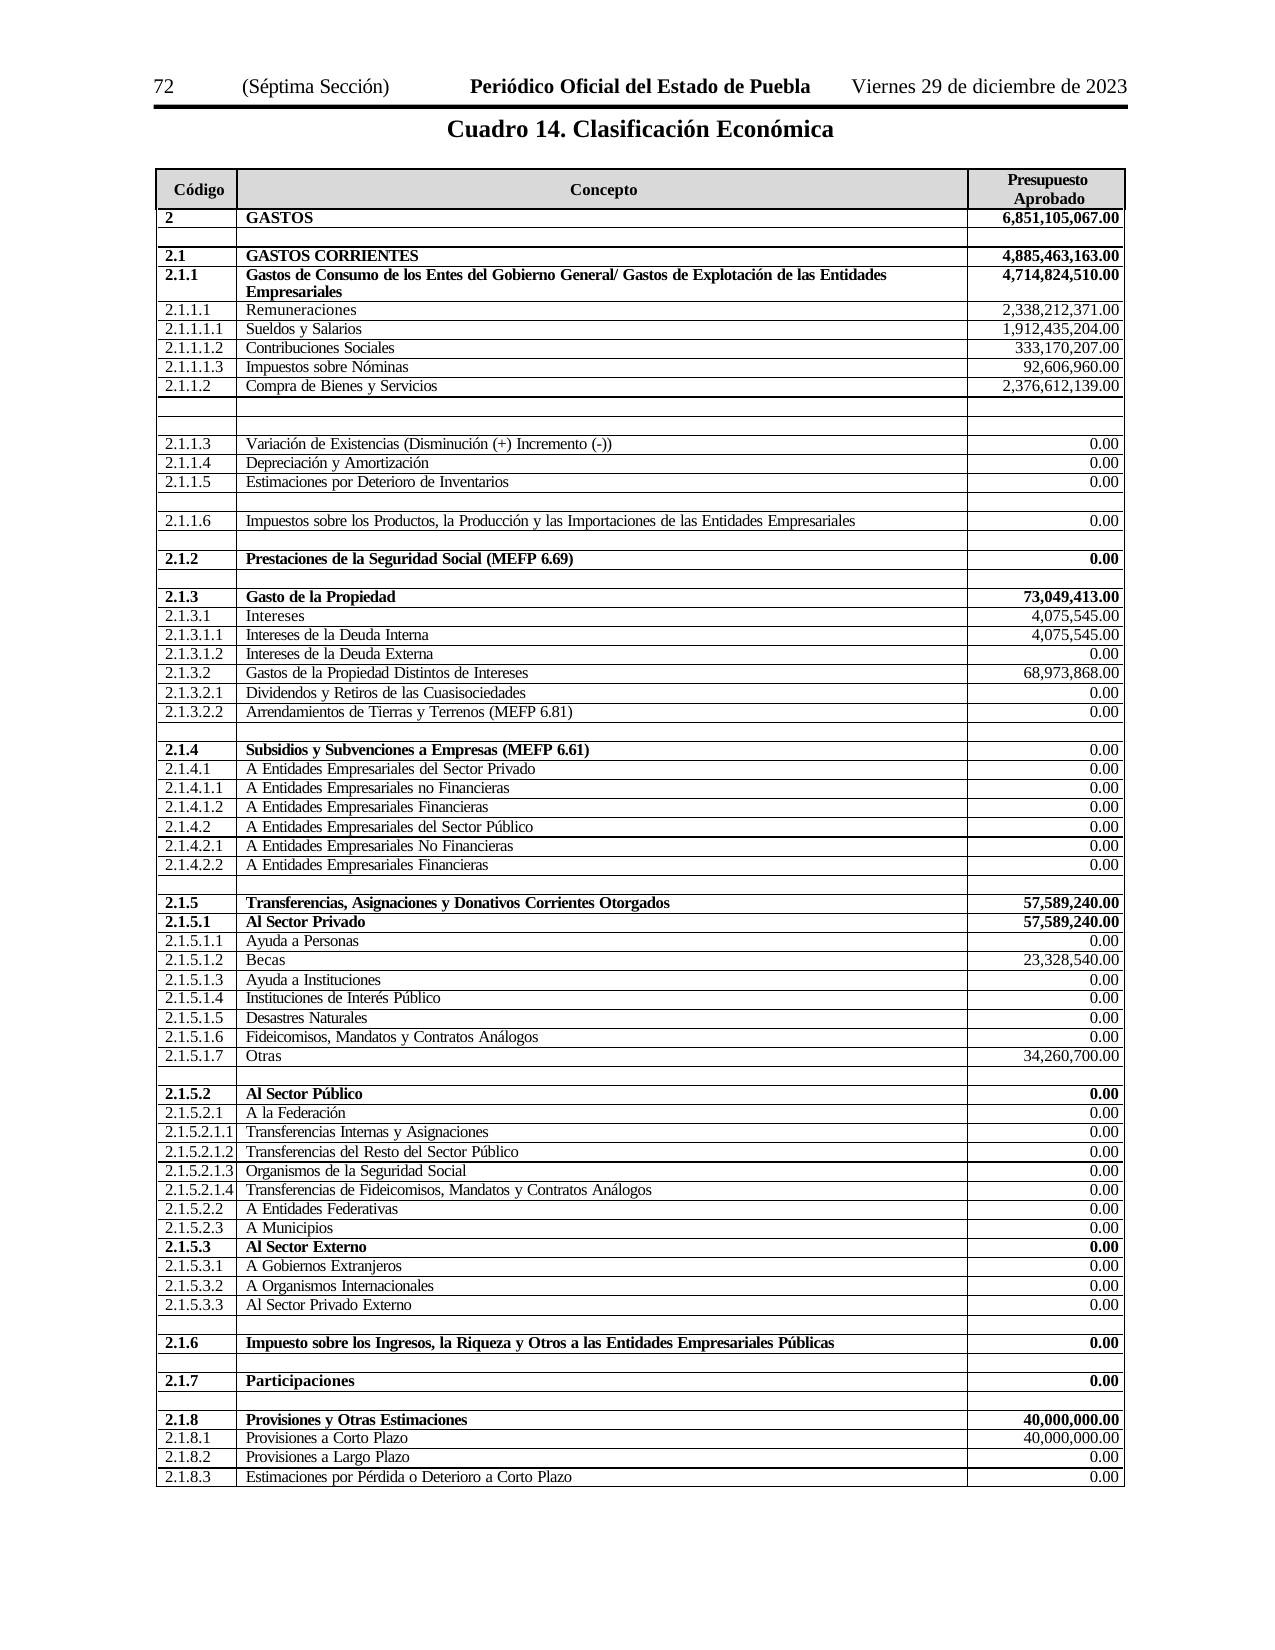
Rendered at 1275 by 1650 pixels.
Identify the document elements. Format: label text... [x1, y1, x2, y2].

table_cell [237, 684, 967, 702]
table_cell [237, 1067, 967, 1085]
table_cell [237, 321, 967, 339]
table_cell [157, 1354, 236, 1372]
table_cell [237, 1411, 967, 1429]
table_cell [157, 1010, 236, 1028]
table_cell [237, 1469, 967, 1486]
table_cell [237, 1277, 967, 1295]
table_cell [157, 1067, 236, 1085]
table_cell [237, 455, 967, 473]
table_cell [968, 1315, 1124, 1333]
text 72 (Séptima Sección) Periódico Oficial del Estado de Puebla Viernes 29 de diciembre de 2023 [153, 74, 1148, 98]
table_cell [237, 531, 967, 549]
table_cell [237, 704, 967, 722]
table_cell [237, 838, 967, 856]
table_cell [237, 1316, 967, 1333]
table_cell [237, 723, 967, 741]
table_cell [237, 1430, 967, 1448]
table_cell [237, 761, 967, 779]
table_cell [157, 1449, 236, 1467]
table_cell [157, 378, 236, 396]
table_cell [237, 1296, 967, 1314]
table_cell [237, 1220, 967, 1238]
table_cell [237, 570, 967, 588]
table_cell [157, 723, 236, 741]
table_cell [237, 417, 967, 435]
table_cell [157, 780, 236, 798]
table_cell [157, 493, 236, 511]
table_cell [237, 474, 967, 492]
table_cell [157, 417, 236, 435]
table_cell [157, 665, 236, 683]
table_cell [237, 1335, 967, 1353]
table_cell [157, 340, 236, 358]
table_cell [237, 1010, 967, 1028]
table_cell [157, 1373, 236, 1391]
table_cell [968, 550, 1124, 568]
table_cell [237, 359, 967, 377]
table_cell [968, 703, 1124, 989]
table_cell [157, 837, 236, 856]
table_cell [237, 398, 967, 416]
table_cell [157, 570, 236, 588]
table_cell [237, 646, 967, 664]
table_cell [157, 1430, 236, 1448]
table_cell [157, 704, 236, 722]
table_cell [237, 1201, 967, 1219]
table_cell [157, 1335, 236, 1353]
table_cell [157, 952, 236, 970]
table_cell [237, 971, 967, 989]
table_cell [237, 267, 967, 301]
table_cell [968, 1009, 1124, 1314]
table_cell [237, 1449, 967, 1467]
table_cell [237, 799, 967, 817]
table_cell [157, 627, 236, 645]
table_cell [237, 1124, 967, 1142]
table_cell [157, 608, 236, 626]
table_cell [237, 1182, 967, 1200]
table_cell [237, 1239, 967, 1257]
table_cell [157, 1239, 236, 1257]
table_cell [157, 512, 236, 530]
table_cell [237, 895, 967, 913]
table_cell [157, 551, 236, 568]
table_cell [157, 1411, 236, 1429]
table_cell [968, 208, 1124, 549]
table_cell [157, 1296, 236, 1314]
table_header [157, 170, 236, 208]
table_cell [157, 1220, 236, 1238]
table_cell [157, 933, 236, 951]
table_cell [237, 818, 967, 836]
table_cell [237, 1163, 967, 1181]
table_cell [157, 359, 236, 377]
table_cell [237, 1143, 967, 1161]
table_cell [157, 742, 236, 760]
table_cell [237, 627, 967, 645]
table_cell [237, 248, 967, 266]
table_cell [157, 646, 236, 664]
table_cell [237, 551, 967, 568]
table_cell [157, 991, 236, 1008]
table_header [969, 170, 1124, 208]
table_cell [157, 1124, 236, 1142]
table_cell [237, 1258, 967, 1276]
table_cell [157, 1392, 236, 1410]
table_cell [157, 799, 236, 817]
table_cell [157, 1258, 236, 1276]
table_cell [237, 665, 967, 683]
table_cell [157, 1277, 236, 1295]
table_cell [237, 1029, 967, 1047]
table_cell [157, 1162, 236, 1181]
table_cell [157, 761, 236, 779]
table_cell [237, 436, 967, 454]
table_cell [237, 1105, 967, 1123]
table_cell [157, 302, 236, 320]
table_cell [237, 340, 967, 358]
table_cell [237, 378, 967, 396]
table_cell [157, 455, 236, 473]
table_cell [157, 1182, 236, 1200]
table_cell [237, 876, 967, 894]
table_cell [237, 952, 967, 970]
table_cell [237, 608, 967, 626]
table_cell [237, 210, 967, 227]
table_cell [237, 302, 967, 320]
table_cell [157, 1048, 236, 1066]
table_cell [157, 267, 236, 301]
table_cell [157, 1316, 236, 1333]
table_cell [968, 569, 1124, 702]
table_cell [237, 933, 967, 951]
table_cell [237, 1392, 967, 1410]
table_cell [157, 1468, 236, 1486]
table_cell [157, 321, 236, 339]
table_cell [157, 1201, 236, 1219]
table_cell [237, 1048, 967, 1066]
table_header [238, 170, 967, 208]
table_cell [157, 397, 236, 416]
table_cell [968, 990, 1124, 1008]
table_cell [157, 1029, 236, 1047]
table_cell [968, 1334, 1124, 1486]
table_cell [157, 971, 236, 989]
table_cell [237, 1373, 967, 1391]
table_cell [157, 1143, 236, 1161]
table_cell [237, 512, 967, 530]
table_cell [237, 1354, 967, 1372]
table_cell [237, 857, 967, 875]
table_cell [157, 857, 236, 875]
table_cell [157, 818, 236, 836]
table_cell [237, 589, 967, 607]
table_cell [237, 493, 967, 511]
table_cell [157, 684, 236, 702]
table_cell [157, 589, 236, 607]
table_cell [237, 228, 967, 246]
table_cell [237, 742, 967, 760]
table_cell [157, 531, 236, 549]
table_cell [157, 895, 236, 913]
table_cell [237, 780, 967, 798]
subtitle Cuadro 14. Clasificación Económica [133, 104, 1147, 143]
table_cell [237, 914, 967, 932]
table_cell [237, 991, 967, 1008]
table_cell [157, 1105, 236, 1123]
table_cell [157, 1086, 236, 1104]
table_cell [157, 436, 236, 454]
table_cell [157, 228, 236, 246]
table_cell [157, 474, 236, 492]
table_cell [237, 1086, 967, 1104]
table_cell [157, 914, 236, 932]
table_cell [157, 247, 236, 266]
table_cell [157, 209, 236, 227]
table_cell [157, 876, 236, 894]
